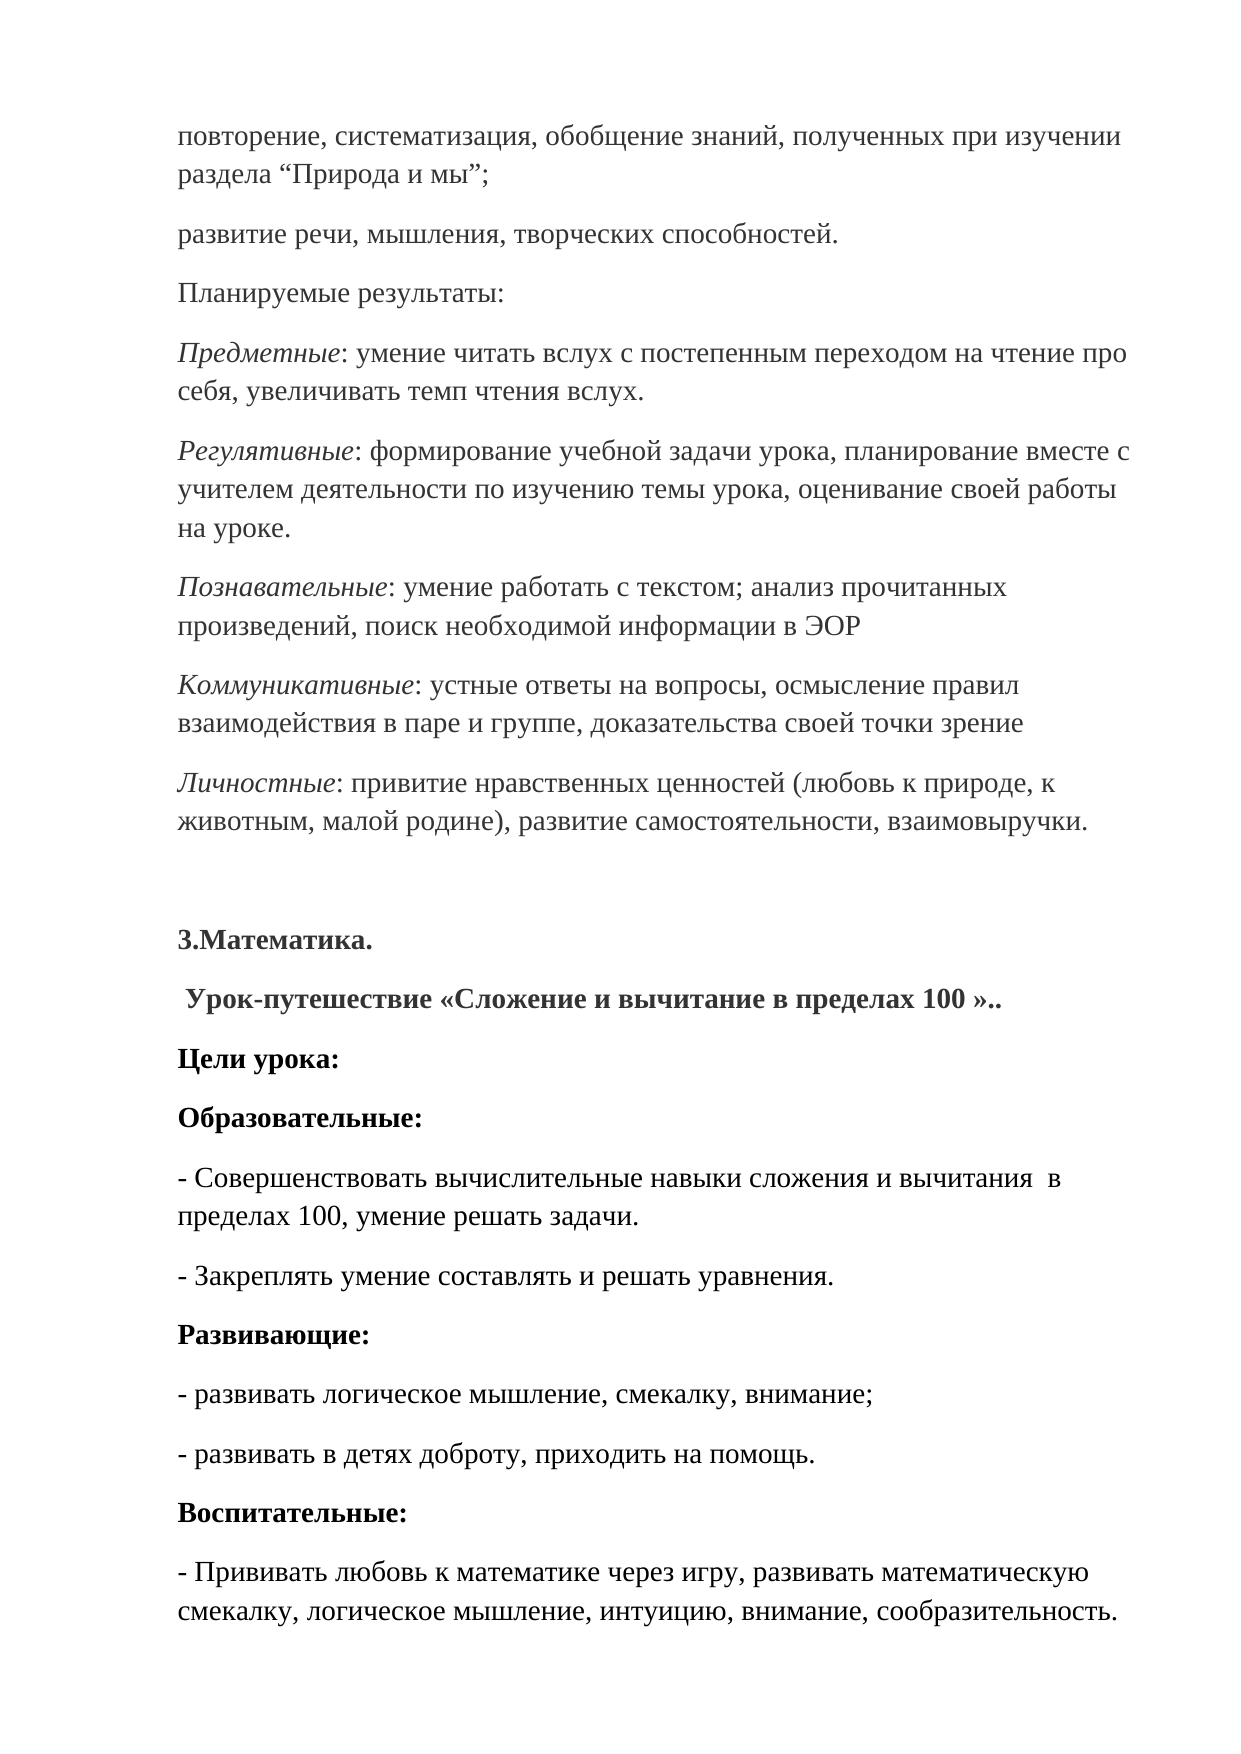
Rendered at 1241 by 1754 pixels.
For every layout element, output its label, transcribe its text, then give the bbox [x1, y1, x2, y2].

text Воспитательные: [177, 1495, 1152, 1529]
text Планируемые результаты: [177, 275, 1152, 309]
text 3.Математика. [177, 922, 1152, 956]
text повторение, систематизация, обобщение знаний, полученных при изучении раздела “Природа и мы”; [177, 118, 1152, 190]
text - развивать логическое мышление, смекалку, внимание; [177, 1376, 1152, 1410]
text - Прививать любовь к математике через игру, развивать математическую смекалку, логическое мышление, интуицию, внимание, сообразительность. [177, 1554, 1152, 1627]
text Познавательные: умение работать с текстом; анализ прочитанных произведений, поиск необходимой информации в ЭОР [177, 569, 1152, 641]
text - развивать в детях доброту, приходить на помощь. [177, 1436, 1152, 1469]
text Регулятивные: формирование учебной задачи урока, планирование вместе с учителем деятельности по изучению темы урока, оценивание своей работы на уроке. [177, 433, 1152, 543]
text развитие речи, мышления, творческих способностей. [177, 216, 1152, 249]
text Личностные: привитие нравственных ценностей (любовь к природе, к животным, малой родине), развитие самостоятельности, взаимовыручки. [177, 765, 1152, 837]
text Урок-путешествие «Сложение и вычитание в пределах 100 ».. [177, 982, 1152, 1015]
text Образовательные: [177, 1100, 1152, 1134]
text Развивающие: [177, 1317, 1152, 1351]
text - Совершенствовать вычислительные навыки сложения и вычитания в пределах 100, умение решать задачи. [177, 1160, 1152, 1232]
text Предметные: умение читать вслух с постепенным переходом на чтение про себя, увеличивать темп чтения вслух. [177, 335, 1152, 407]
text - Закреплять умение составлять и решать уравнения. [177, 1258, 1152, 1291]
text Коммуникативные: устные ответы на вопросы, осмысление правил взаимодействия в паре и группе, доказательства своей точки зрение [177, 667, 1152, 739]
text Цели урока: [177, 1041, 1152, 1074]
